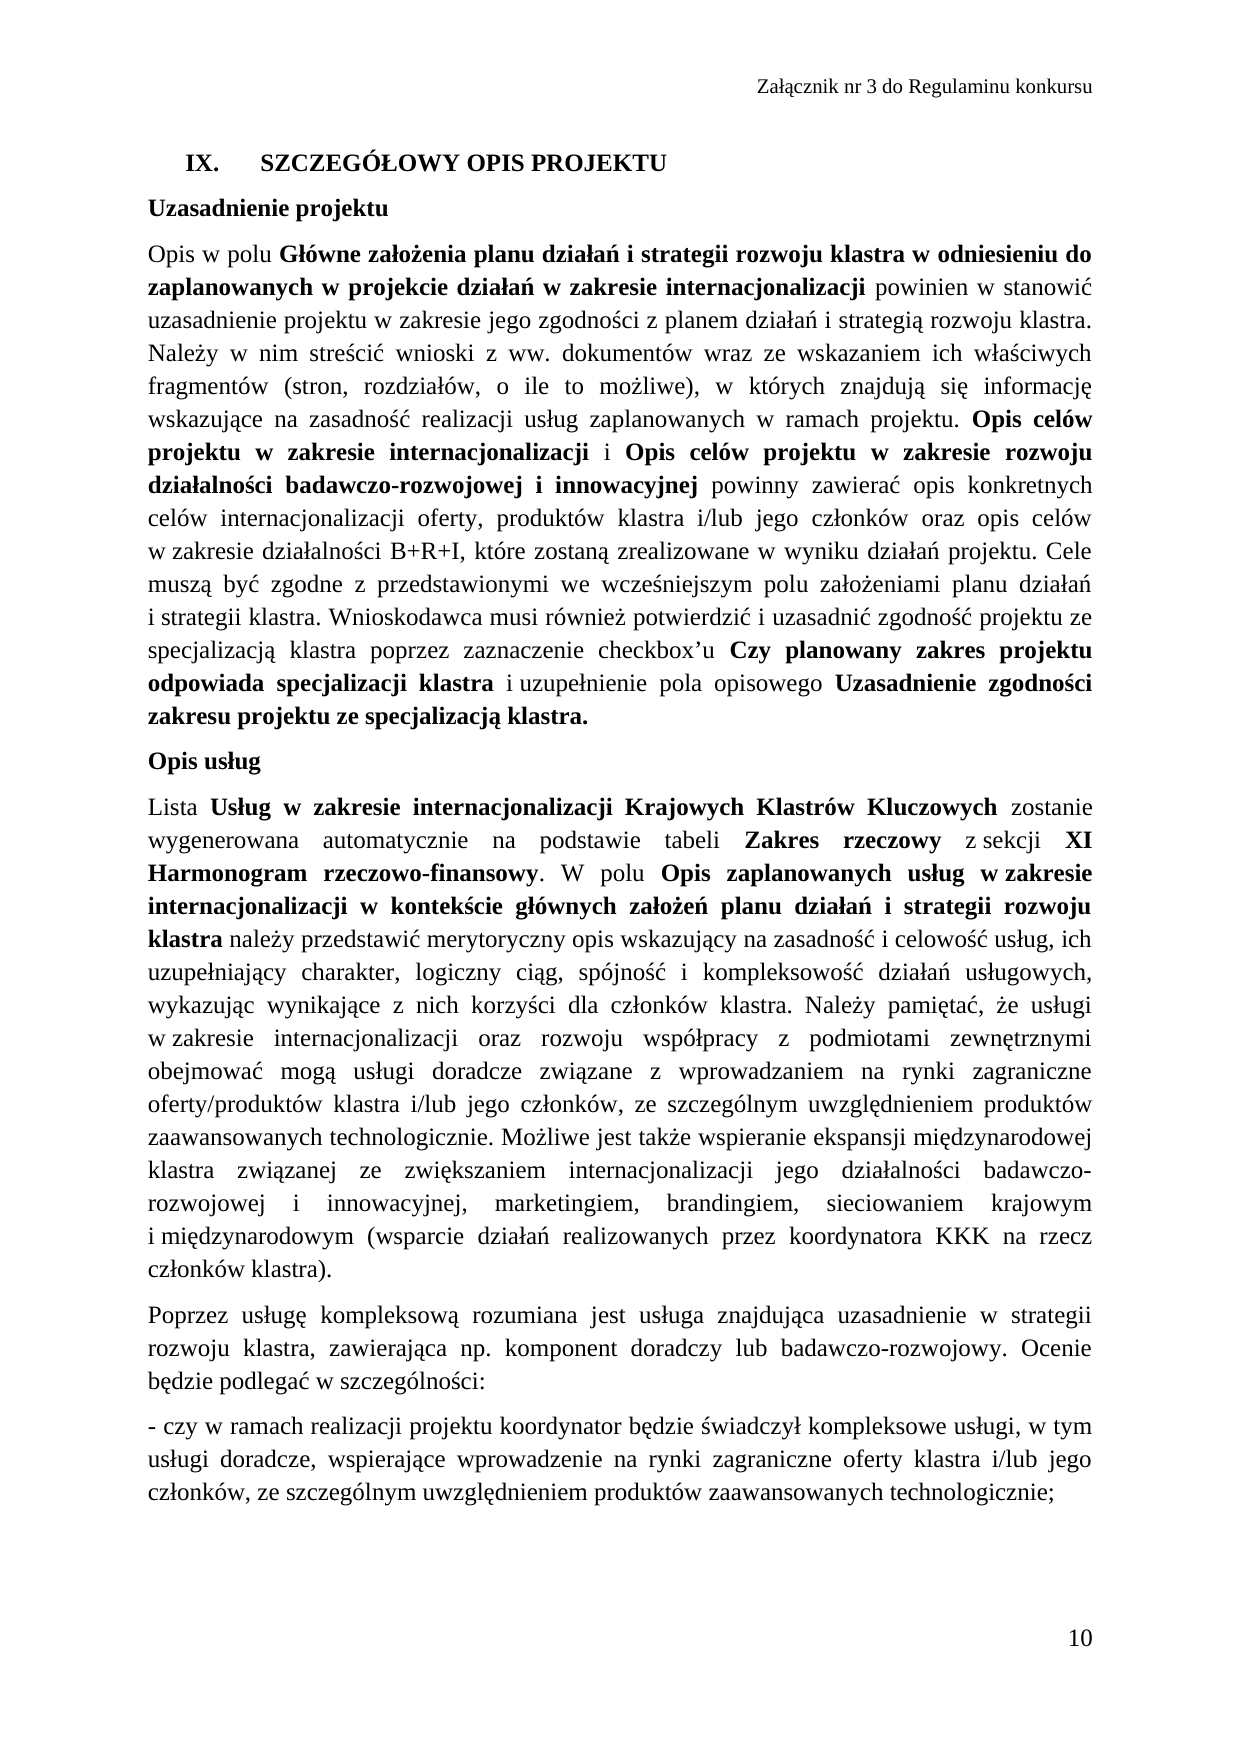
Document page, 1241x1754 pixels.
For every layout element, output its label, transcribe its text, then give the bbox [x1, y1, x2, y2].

text Uzasadnienie projektu [148, 193, 1093, 222]
list SZCZEGÓŁOWY OPIS PROJEKTU [185, 148, 1093, 176]
text Opis w polu Główne założenia planu działań i strategii rozwoju klastra w odniesieniu do zaplanowanych w projekcie działań w zakresie internacjonalizacji powinien w stanowić uzasadnienie projektu w zakresie jego zgodności z planem działań i strategią rozwoju klastra. Należy w nim streścić wnioski z ww. dokumentów wraz ze wskazaniem ich właściwych fragmentów (stron, rozdziałów, o ile to możliwe), w których znajdują się informację wskazujące na zasadność realizacji usług zaplanowanych w ramach projektu. Opis celów projektu w zakresie internacjonalizacji i Opis celów projektu w zakresie rozwoju działalności badawczo-rozwojowej i innowacyjnej powinny zawierać opis konkretnych celów internacjonalizacji oferty, produktów klastra i/lub jego członków oraz opis celów w zakresie działalności B+R+I, które zostaną zrealizowane w wyniku działań projektu. Cele muszą być zgodne z przedstawionymi we wcześniejszym polu założeniami planu działań i strategii klastra. Wnioskodawca musi również potwierdzić i uzasadnić zgodność projektu ze specjalizacją klastra poprzez zaznaczenie checkbox’u Czy planowany zakres projektu odpowiada specjalizacji klastra i uzupełnienie pola opisowego Uzasadnienie zgodności zakresu projektu ze specjalizacją klastra. [148, 239, 1093, 730]
text Poprzez usługę kompleksową rozumiana jest usługa znajdująca uzasadnienie w strategii rozwoju klastra, zawierająca np. komponent doradczy lub badawczo-rozwojowy. Ocenie będzie podlegać w szczególności: [148, 1300, 1093, 1394]
text - czy w ramach realizacji projektu koordynator będzie świadczył kompleksowe usługi, w tym usługi doradcze, wspierające wprowadzenie na rynki zagraniczne oferty klastra i/lub jego członków, ze szczególnym uwzględnieniem produktów zaawansowanych technologicznie; [148, 1411, 1093, 1506]
text Lista Usług w zakresie internacjonalizacji Krajowych Klastrów Kluczowych zostanie wygenerowana automatycznie na podstawie tabeli Zakres rzeczowy z sekcji XI Harmonogram rzeczowo-finansowy. W polu Opis zaplanowanych usług w zakresie internacjonalizacji w kontekście głównych założeń planu działań i strategii rozwoju klastra należy przedstawić merytoryczny opis wskazujący na zasadność i celowość usług, ich uzupełniający charakter, logiczny ciąg, spójność i kompleksowość działań usługowych, wykazując wynikające z nich korzyści dla członków klastra. Należy pamiętać, że usługi w zakresie internacjonalizacji oraz rozwoju współpracy z podmiotami zewnętrznymi obejmować mogą usługi doradcze związane z wprowadzaniem na rynki zagraniczne oferty/produktów klastra i/lub jego członków, ze szczególnym uwzględnieniem produktów zaawansowanych technologicznie. Możliwe jest także wspieranie ekspansji międzynarodowej klastra związanej ze zwiększaniem internacjonalizacji jego działalności badawczo-rozwojowej i innowacyjnej, marketingiem, brandingiem, sieciowaniem krajowym i międzynarodowym (wsparcie działań realizowanych przez koordynatora KKK na rzecz członków klastra). [148, 792, 1093, 1283]
text Opis usług [148, 746, 1093, 775]
